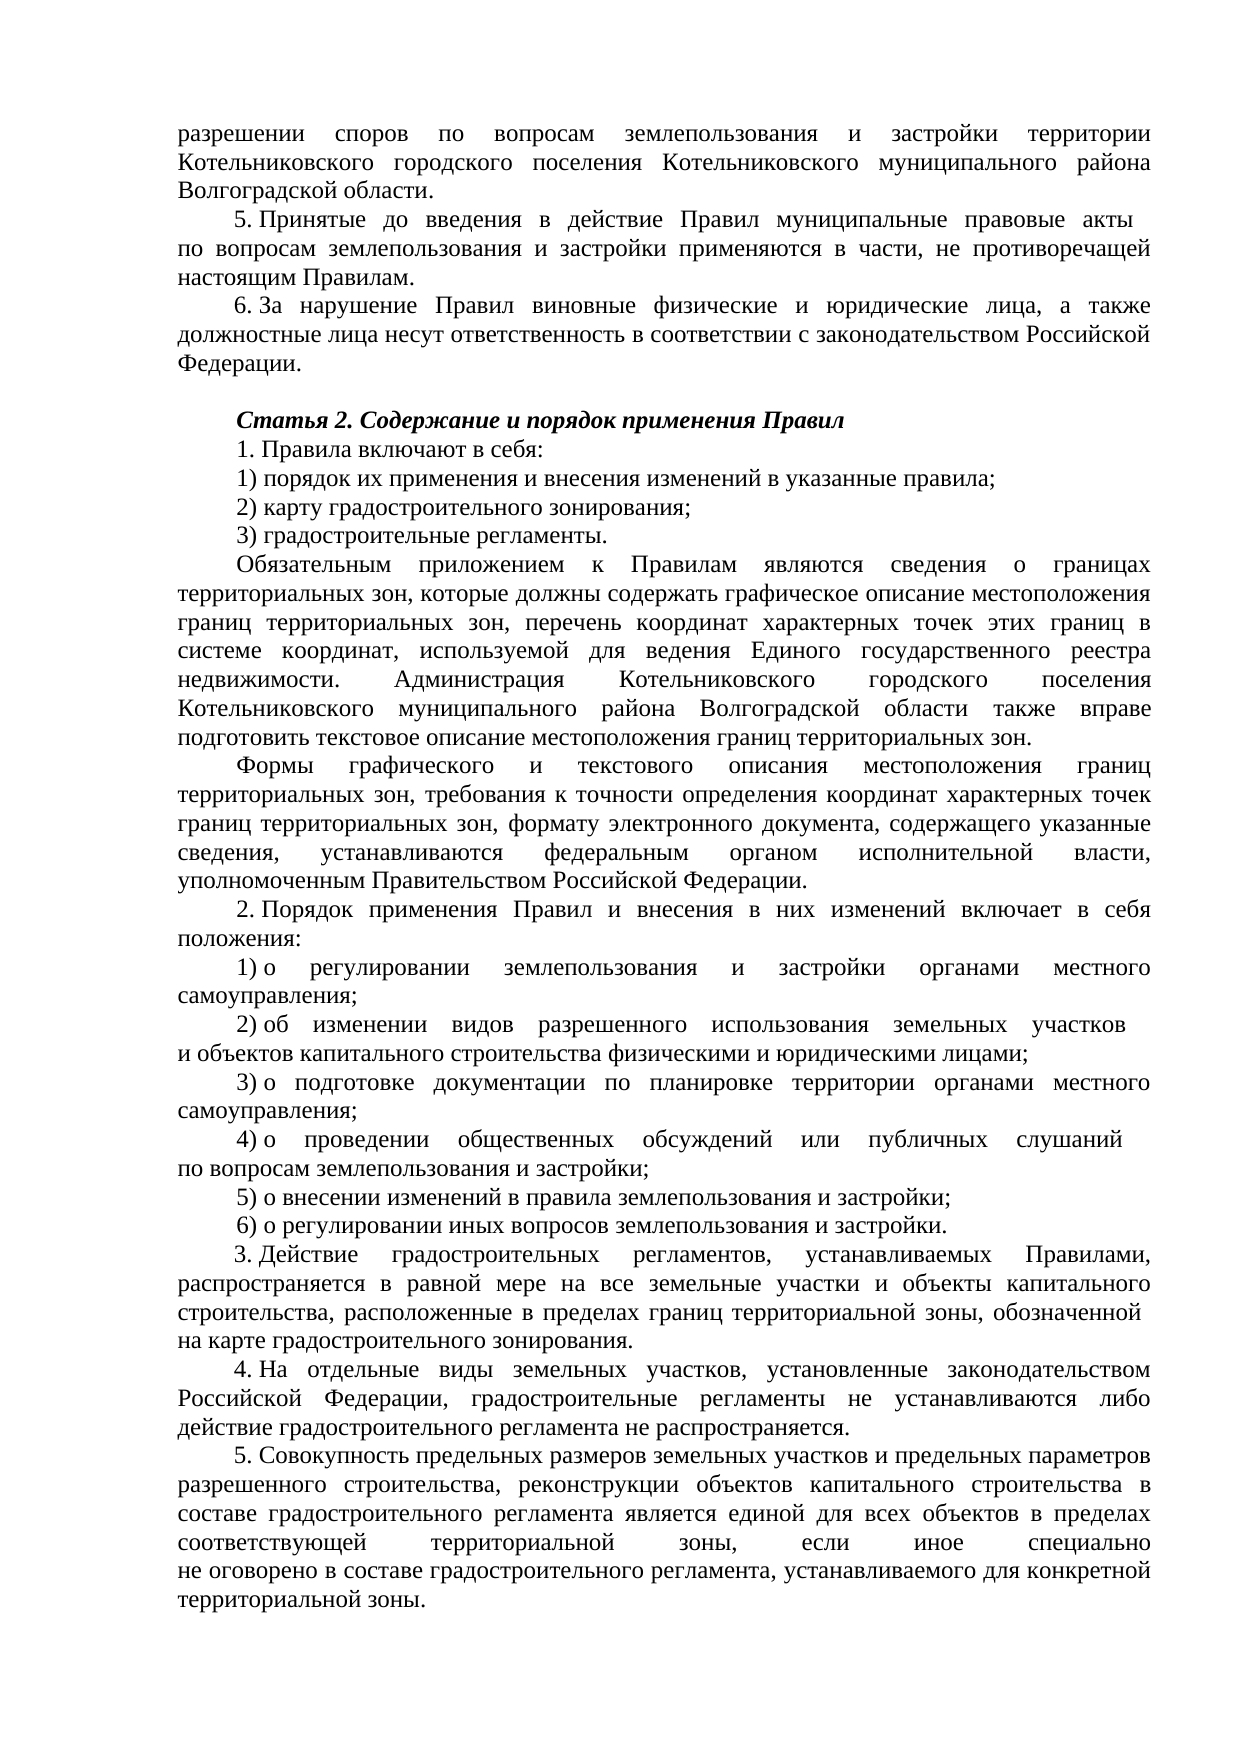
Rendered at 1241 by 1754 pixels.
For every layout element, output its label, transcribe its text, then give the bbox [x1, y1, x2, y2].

text 2. Порядок применения Правил и внесения в них изменений включает в себя положения: [177, 894, 1152, 952]
text 5. Принятые до введения в действие Правил муниципальные правовые акты по вопросам землепользования и застройки применяются в части, не противоречащей настоящим Правилам. [177, 204, 1152, 291]
text 1) порядок их применения и внесения изменений в указанные правила; [177, 463, 1152, 492]
text 6) о регулировании иных вопросов землепользования и застройки. [177, 1211, 1152, 1239]
text 3) о подготовке документации по планировке территории органами местного самоуправления; [177, 1067, 1152, 1124]
text 2) об изменении видов разрешенного использования земельных участков и объектов капитального строительства физическими и юридическими лицами; [177, 1009, 1152, 1067]
text Статья 2. Содержание и порядок применения Правил [177, 406, 1152, 434]
text Формы графического и текстового описания местоположения границ территориальных зон, требования к точности определения координат характерных точек границ территориальных зон, формату электронного документа, содержащего указанные сведения, устанавливаются федеральным органом исполнительной власти, уполномоченным Правительством Российской Федерации. [177, 751, 1152, 894]
text 5. Совокупность предельных размеров земельных участков и предельных параметров разрешенного строительства, реконструкции объектов капитального строительства в составе градостроительного регламента является единой для всех объектов в пределах соответствующей территориальной зоны, если иное специально не оговорено в составе градостроительного регламента, устанавливаемого для конкретной территориальной зоны. [177, 1441, 1152, 1613]
text 3. Действие градостроительных регламентов, устанавливаемых Правилами, распространяется в равной мере на все земельные участки и объекты капитального строительства, расположенные в пределах границ территориальной зоны, обозначенной на карте градостроительного зонирования. [177, 1239, 1152, 1354]
text 3) градостроительные регламенты. [177, 521, 1152, 549]
text 1. Правила включают в себя: [177, 434, 1152, 463]
text Обязательным приложением к Правилам являются сведения о границах территориальных зон, которые должны содержать графическое описание местоположения границ территориальных зон, перечень координат характерных точек этих границ в системе координат, используемой для ведения Единого государственного реестра недвижимости. Администрация Котельниковского городского поселения Котельниковского муниципального района Волгоградской области также вправе подготовить текстовое описание местоположения границ территориальных зон. [177, 549, 1152, 751]
text 4. На отдельные виды земельных участков, установленные законодательством Российской Федерации, градостроительные регламенты не устанавливаются либо действие градостроительного регламента не распространяется. [177, 1354, 1152, 1441]
text 6. За нарушение Правил виновные физические и юридические лица, а также должностные лица несут ответственность в соответствии с законодательством Российской Федерации. [177, 291, 1152, 377]
text 5) о внесении изменений в правила землепользования и застройки; [177, 1182, 1152, 1211]
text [177, 118, 1152, 204]
text 4) о проведении общественных обсуждений или публичных слушаний по вопросам землепользования и застройки; [177, 1124, 1152, 1182]
text 1) о регулировании землепользования и застройки органами местного самоуправления; [177, 952, 1152, 1009]
text 2) карту градостроительного зонирования; [177, 492, 1152, 521]
